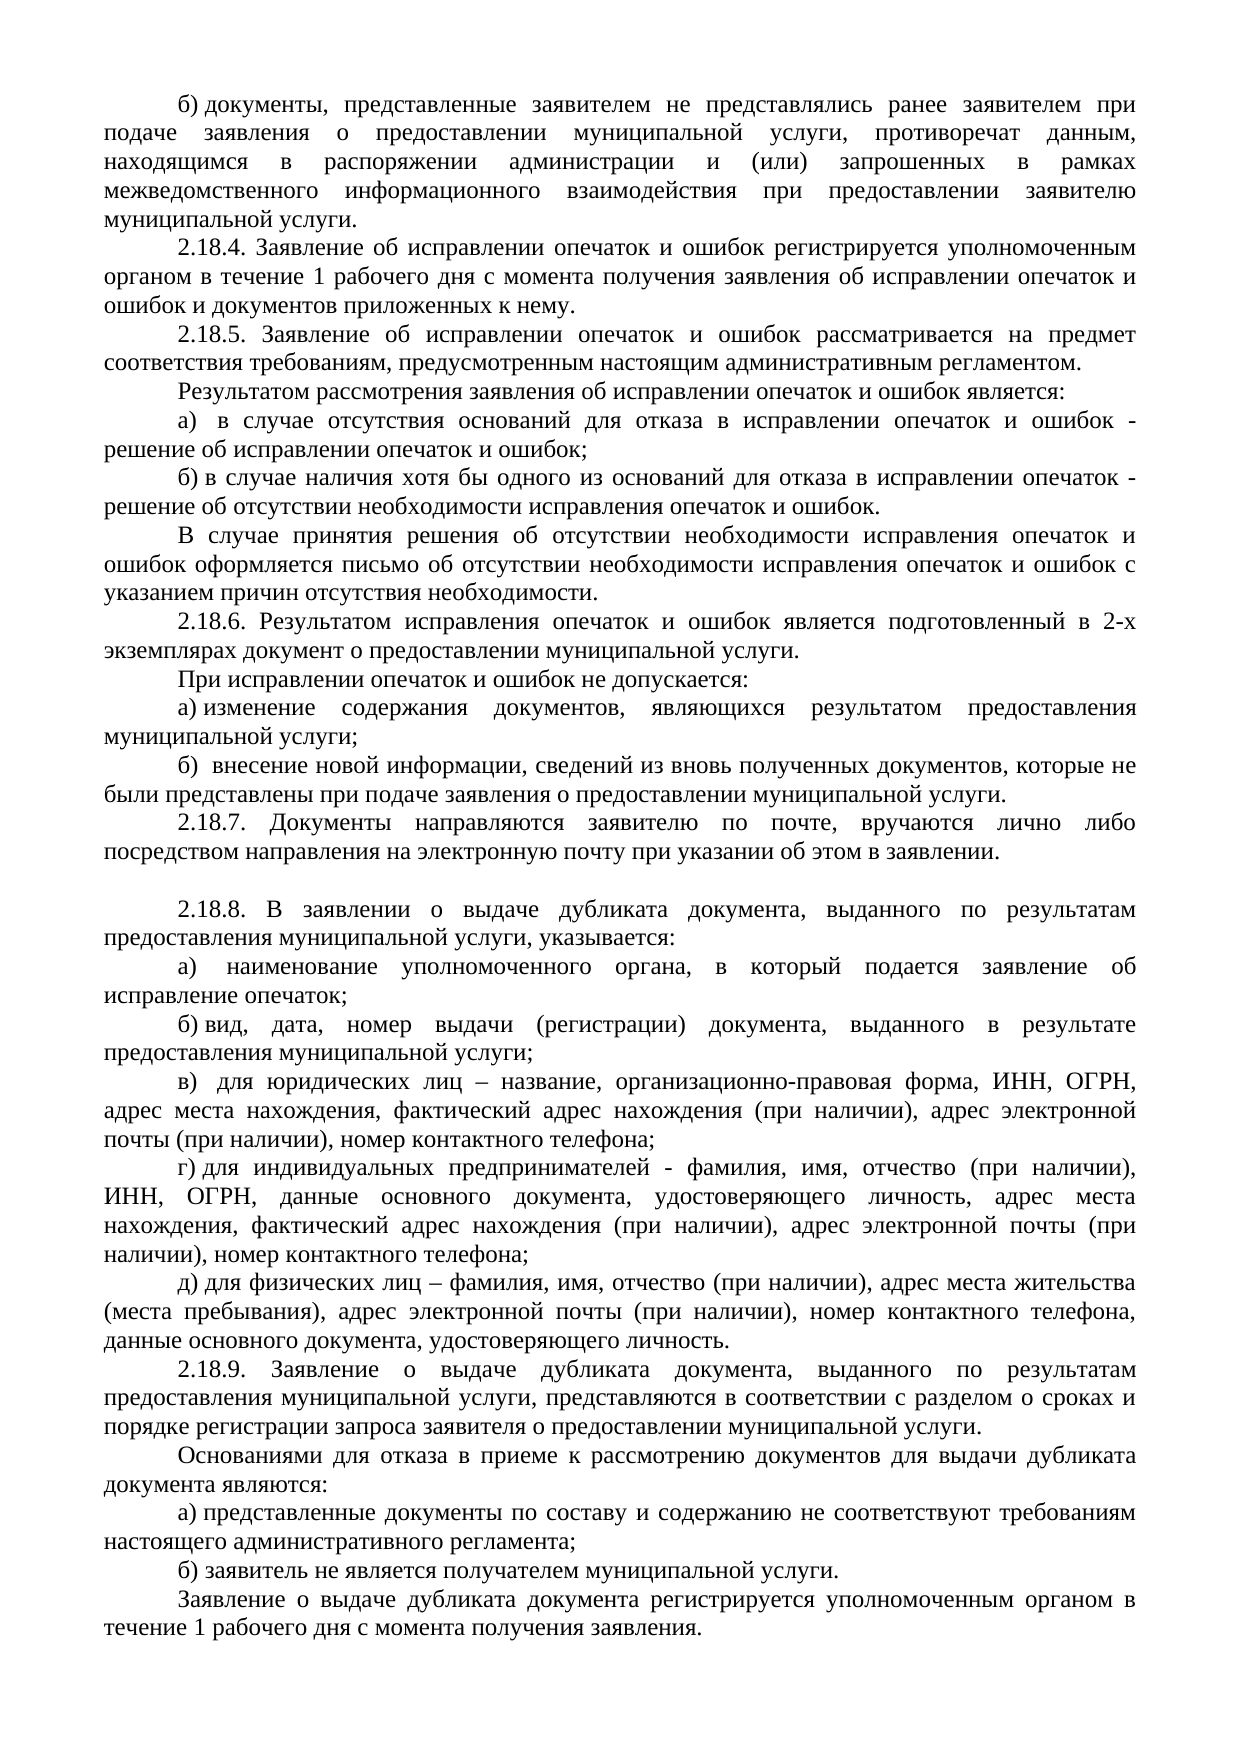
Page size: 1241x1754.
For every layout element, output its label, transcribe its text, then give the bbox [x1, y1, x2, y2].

text б) внесение новой информации, сведений из вновь полученных документов, которые не были представлены при подаче заявления о предоставлении муниципальной услуги. [103, 750, 1137, 807]
text 2.18.5. Заявление об исправлении опечаток и ошибок рассматривается на предмет соответствия требованиям, предусмотренным настоящим административным регламентом. [103, 319, 1137, 376]
text 2.18.4. Заявление об исправлении опечаток и ошибок регистрируется уполномоченным органом в течение 1 рабочего дня с момента получения заявления об исправлении опечаток и ошибок и документов приложенных к нему. [103, 232, 1137, 319]
text Основаниями для отказа в приеме к рассмотрению документов для выдачи дубликата документа являются: [103, 1440, 1137, 1497]
text б) вид, дата, номер выдачи (регистрации) документа, выданного в результате предоставления муниципальной услуги; [103, 1009, 1137, 1066]
text б) документы, представленные заявителем не представлялись ранее заявителем при подаче заявления о предоставлении муниципальной услуги, противоречат данным, находящимся в распоряжении администрации и (или) запрошенных в рамках межведомственного информационного взаимодействия при предоставлении заявителю муниципальной услуги. [103, 89, 1137, 232]
text 2.18.6. Результатом исправления опечаток и ошибок является подготовленный в 2-х экземплярах документ о предоставлении муниципальной услуги. [103, 606, 1137, 664]
text а) изменение содержания документов, являющихся результатом предоставления муниципальной услуги; [103, 692, 1137, 750]
text 2.18.8. В заявлении о выдаче дубликата документа, выданного по результатам предоставления муниципальной услуги, указывается: [103, 894, 1137, 951]
text а) наименование уполномоченного органа, в который подается заявление об исправление опечаток; [103, 951, 1137, 1009]
text д) для физических лиц – фамилия, имя, отчество (при наличии), адрес места жительства (места пребывания), адрес электронной почты (при наличии), номер контактного телефона, данные основного документа, удостоверяющего личность. [103, 1267, 1137, 1354]
text 2.18.9. Заявление о выдаче дубликата документа, выданного по результатам предоставления муниципальной услуги, представляются в соответствии с разделом о сроках и порядке регистрации запроса заявителя о предоставлении муниципальной услуги. [103, 1354, 1137, 1440]
text При исправлении опечаток и ошибок не допускается: [103, 664, 1137, 692]
text б) заявитель не является получателем муниципальной услуги. [103, 1555, 1137, 1584]
text а) представленные документы по составу и содержанию не соответствуют требованиям настоящего административного регламента; [103, 1497, 1137, 1555]
text В случае принятия решения об отсутствии необходимости исправления опечаток и ошибок оформляется письмо об отсутствии необходимости исправления опечаток и ошибок с указанием причин отсутствия необходимости. [103, 520, 1137, 606]
text Заявление о выдаче дубликата документа регистрируется уполномоченным органом в течение 1 рабочего дня с момента получения заявления. [103, 1584, 1137, 1641]
text г) для индивидуальных предпринимателей - фамилия, имя, отчество (при наличии), ИНН, ОГРН, данные основного документа, удостоверяющего личность, адрес места нахождения, фактический адрес нахождения (при наличии), адрес электронной почты (при наличии), номер контактного телефона; [103, 1152, 1137, 1267]
text б) в случае наличия хотя бы одного из оснований для отказа в исправлении опечаток - решение об отсутствии необходимости исправления опечаток и ошибок. [103, 462, 1137, 520]
text в) для юридических лиц – название, организационно-правовая форма, ИНН, ОГРН, адрес места нахождения, фактический адрес нахождения (при наличии), адрес электронной почты (при наличии), номер контактного телефона; [103, 1066, 1137, 1152]
text а) в случае отсутствия оснований для отказа в исправлении опечаток и ошибок - решение об исправлении опечаток и ошибок; [103, 405, 1137, 462]
text Результатом рассмотрения заявления об исправлении опечаток и ошибок является: [103, 376, 1137, 405]
text 2.18.7. Документы направляются заявителю по почте, вручаются лично либо посредством направления на электронную почту при указании об этом в заявлении. [103, 807, 1137, 865]
